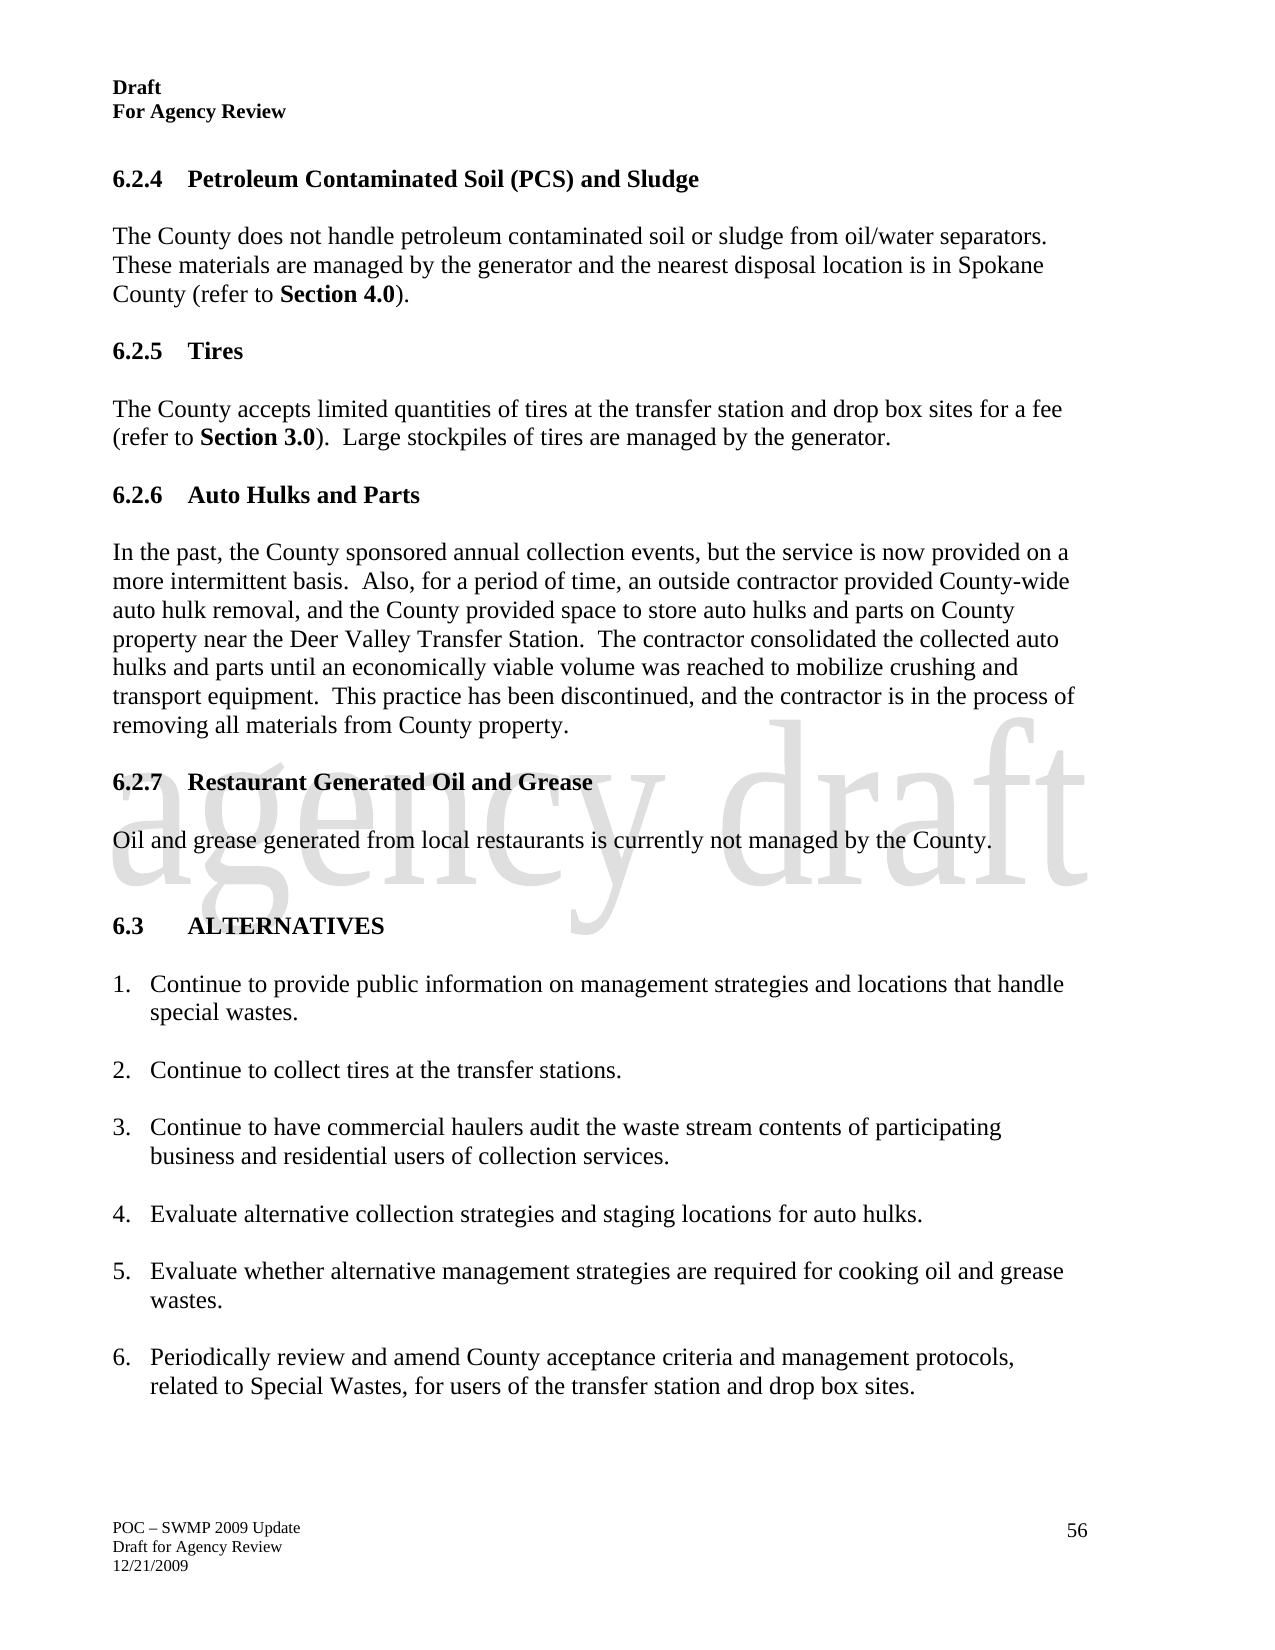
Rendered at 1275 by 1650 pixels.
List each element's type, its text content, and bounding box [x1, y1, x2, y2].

text In the past, the County sponsored annual collection events, but the service is now provided on a more intermittent basis. Also, for a period of time, an outside contractor provided County-wide auto hulk removal, and the County provided space to store auto hulks and parts on County property near the Deer Valley Transfer Station. The contractor consolidated the collected auto hulks and parts until an economically viable volume was reached to mobilize crushing and transport equipment. This practice has been discontinued, and the contractor is in the process of removing all materials from County property. [112, 537, 1087, 739]
list Evaluate alternative collection strategies and staging locations for auto hulks. [112, 1199, 1087, 1227]
list Continue to provide public information on management strategies and locations that handle special wastes. [112, 969, 1087, 1026]
text 6.2.7 Restaurant Generated Oil and Grease [112, 767, 1087, 796]
text 6.2.5 Tires [112, 336, 1087, 365]
text Oil and grease generated from local restaurants is currently not managed by the County. [112, 825, 1087, 854]
text The County does not handle petroleum contaminated soil or sludge from oil/water separators. These materials are managed by the generator and the nearest disposal location is in (refer to Section 4.0). [112, 221, 1087, 307]
list Periodically review and amend County acceptance criteria and management protocols, related to Special Wastes, for users of the transfer station and drop box sites. [112, 1342, 1087, 1400]
list Evaluate whether alternative management strategies are required for cooking oil and grease wastes. [112, 1256, 1087, 1314]
text 6.3 ALTERNATIVES [112, 911, 1087, 940]
text The County accepts limited quantities of tires at the transfer station and drop box sites for a fee (refer to Section 3.0). Large stockpiles of tires are managed by the generator. [112, 394, 1087, 451]
list Continue to have commercial haulers audit the waste stream contents of participating business and residential users of collection services. [112, 1112, 1087, 1170]
text 6.2.6 Auto Hulks and Parts [112, 480, 1087, 509]
list Continue to collect tires at the transfer stations. [112, 1055, 1087, 1084]
text 6.2.4 Petroleum Contaminated Soil (PCS) and Sludge [112, 164, 1087, 192]
